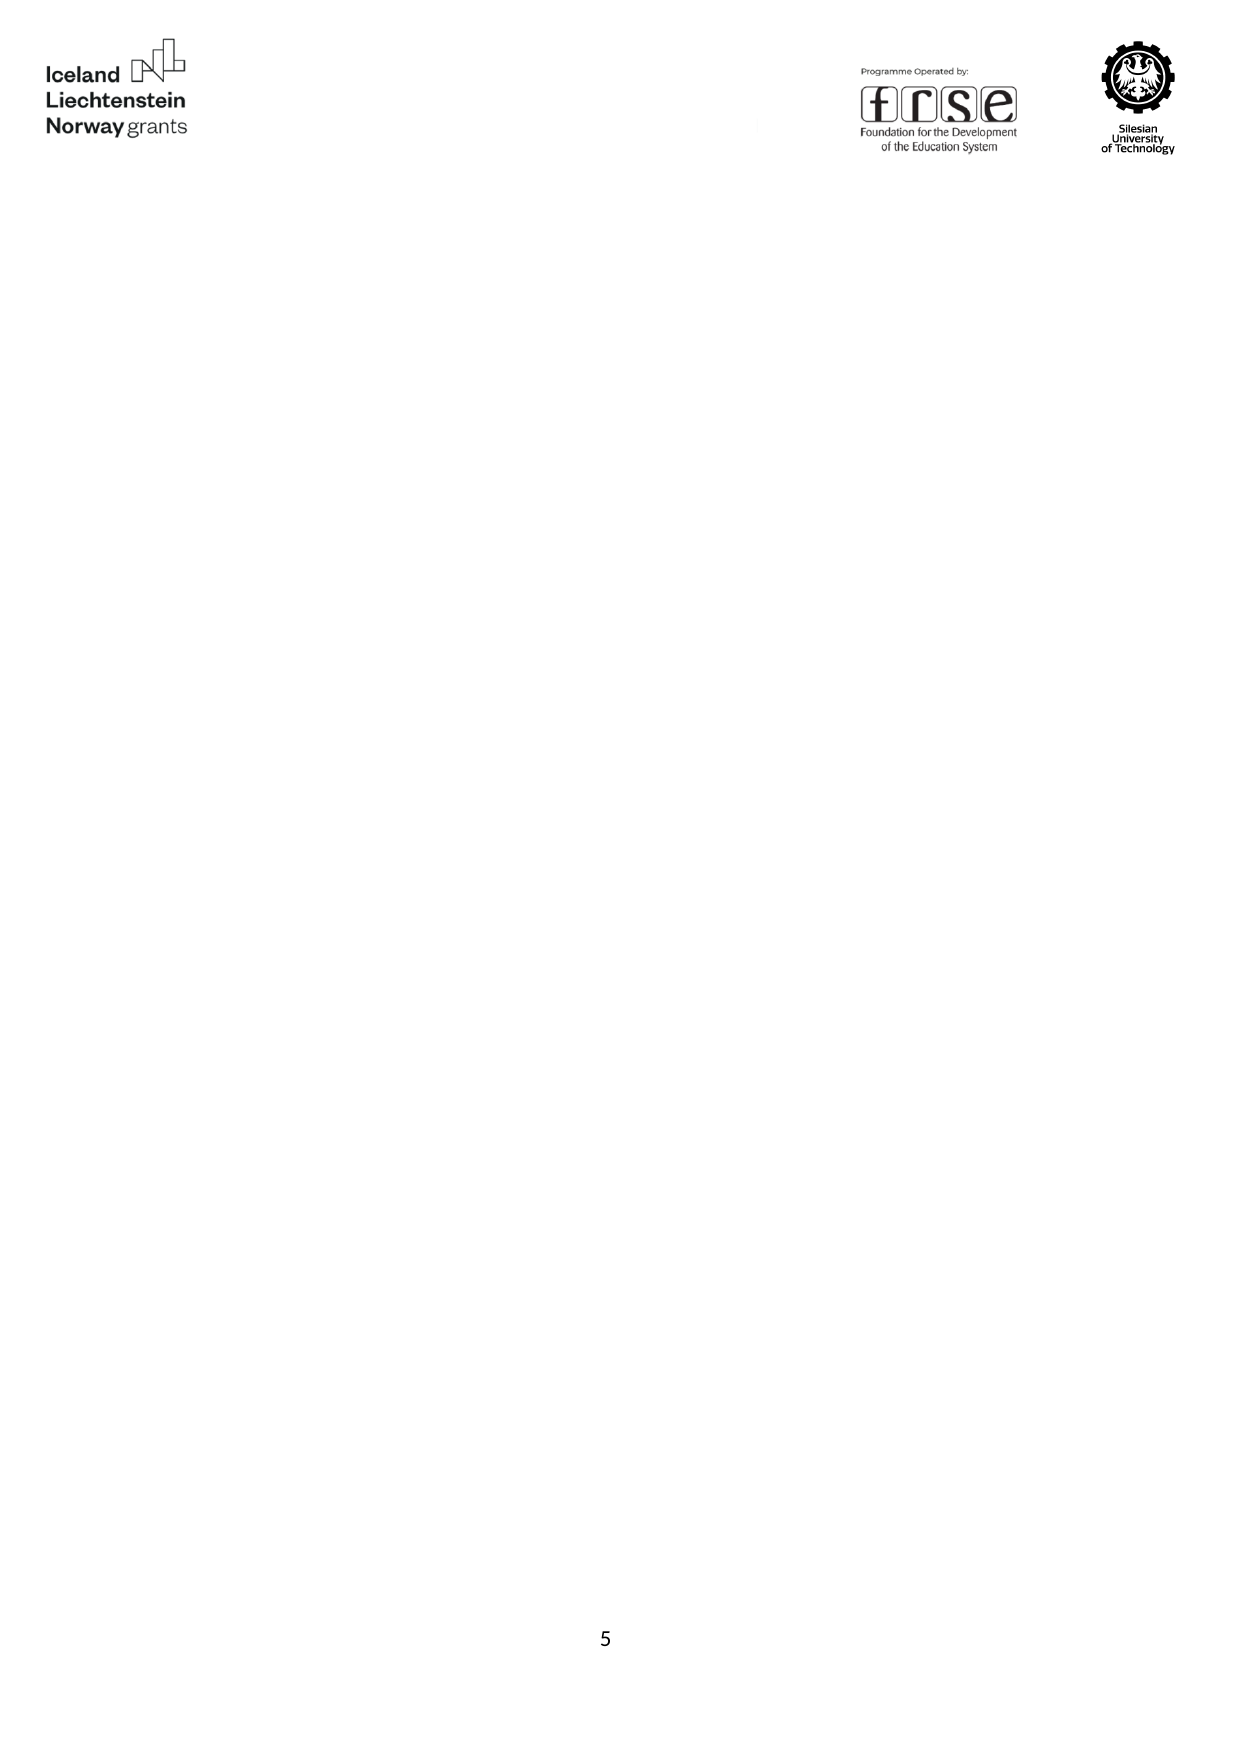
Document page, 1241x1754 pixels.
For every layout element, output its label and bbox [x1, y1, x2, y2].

picture [14, 13, 1197, 205]
